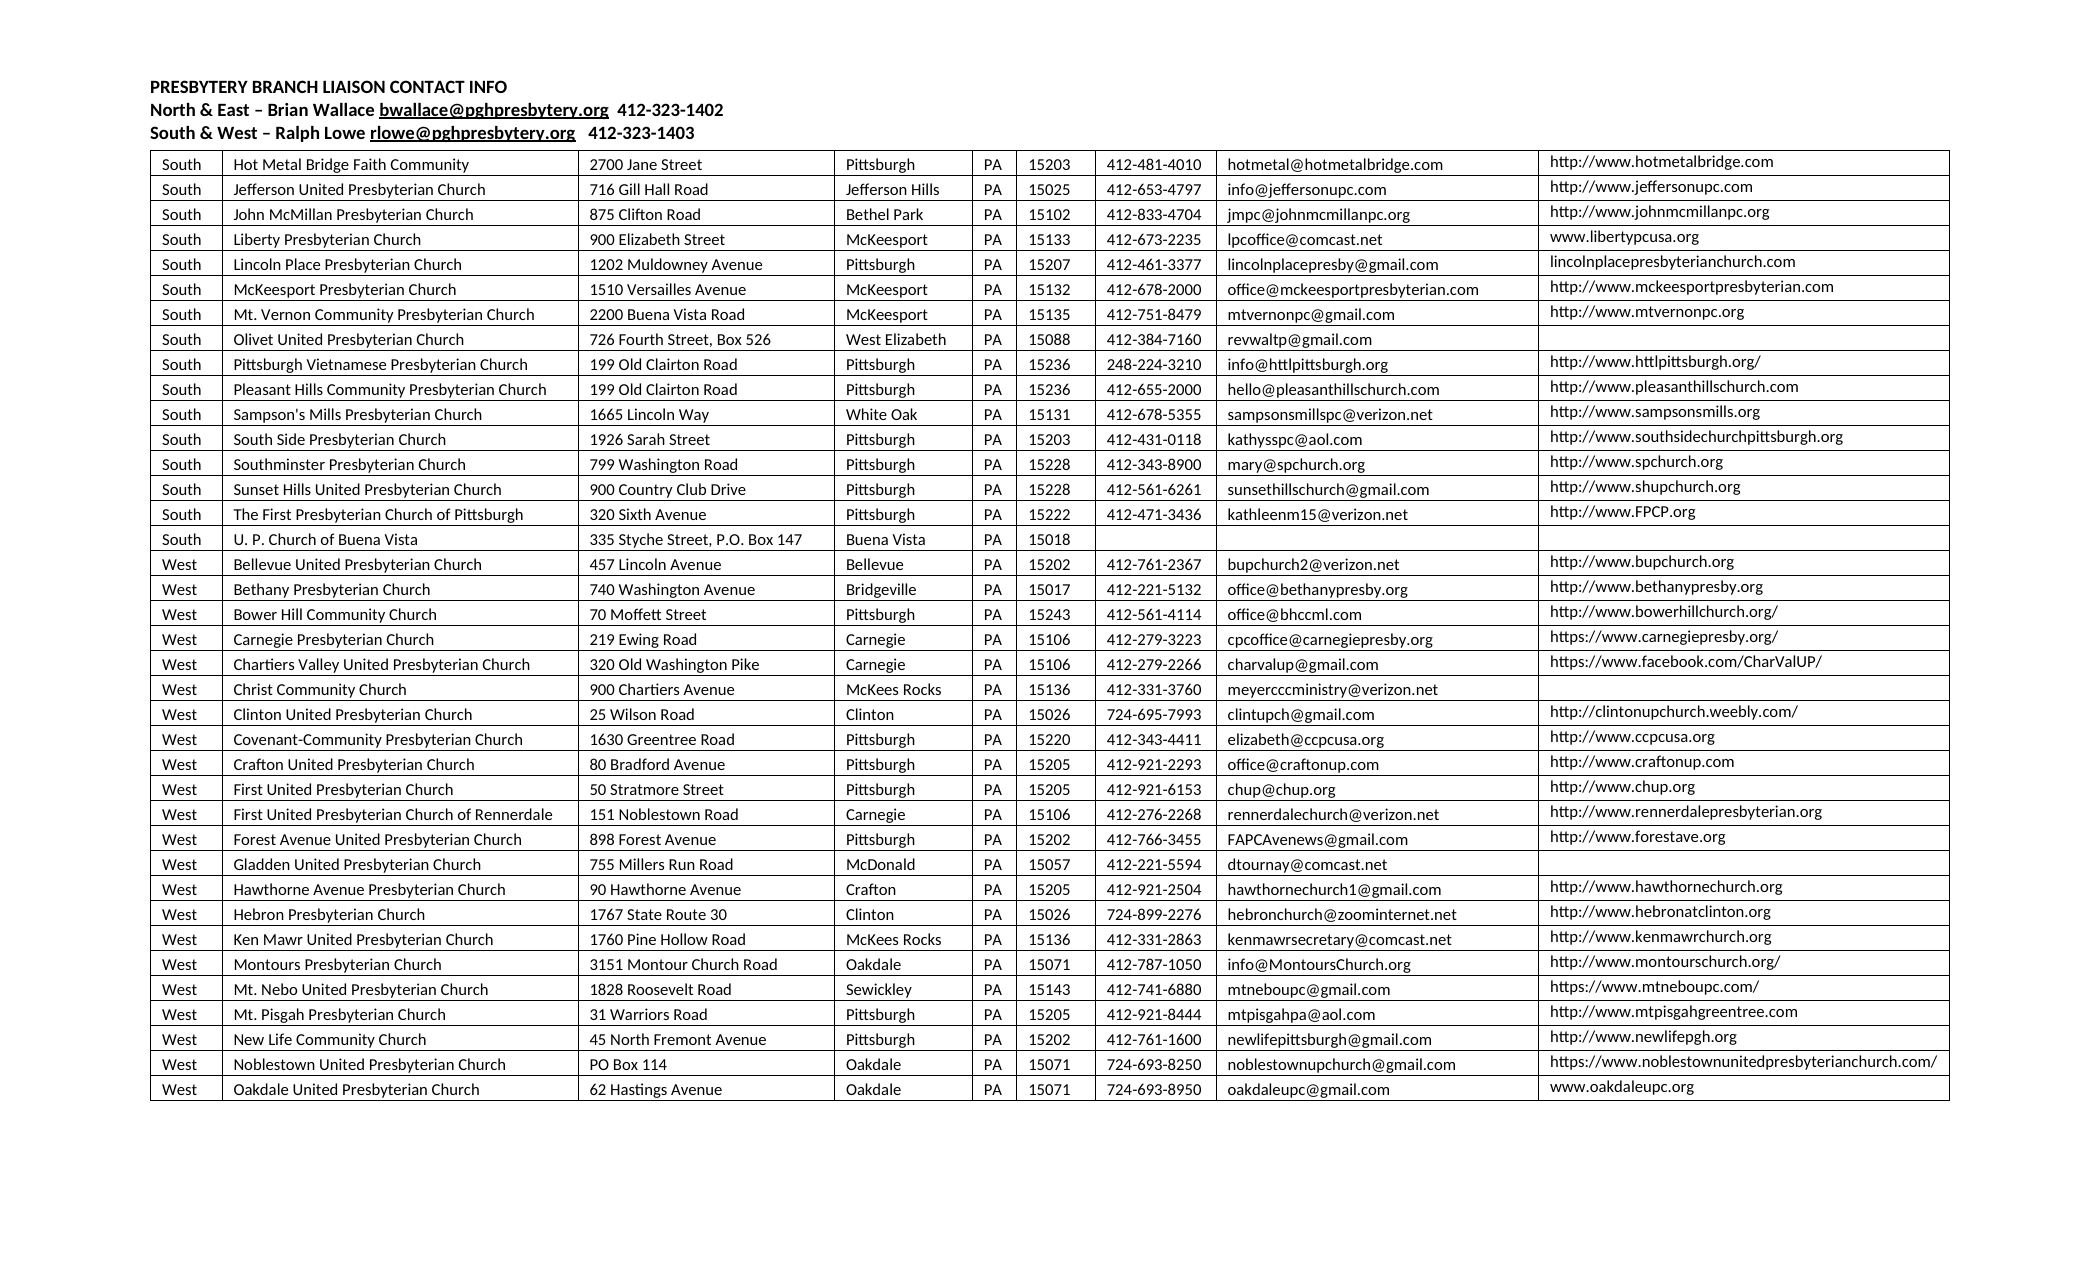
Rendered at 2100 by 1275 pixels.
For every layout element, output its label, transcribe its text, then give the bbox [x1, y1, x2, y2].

table_cell Oakdale United Presbyterian Church [223, 1076, 578, 1100]
table_cell http://www.ccpcusa.org [1539, 726, 1949, 750]
table_cell PA [973, 901, 1016, 925]
table_cell 15018 [1017, 526, 1095, 550]
table_cell office@craftonup.com [1217, 751, 1538, 775]
table_cell 716 Gill Hall Road [579, 176, 834, 200]
table_cell 2200 Buena Vista Road [579, 301, 834, 325]
table_cell 412-741-6880 [1096, 976, 1216, 1000]
table_cell Pittsburgh [835, 1026, 972, 1050]
table_cell mtneboupc@gmail.com [1217, 976, 1538, 1000]
table_cell PA [973, 676, 1016, 700]
table_cell 15133 [1017, 226, 1095, 250]
table_cell 726 Fourth Street, Box 526 [579, 326, 834, 350]
table_cell 45 North Fremont Avenue [579, 1026, 834, 1050]
table_cell PA [973, 1076, 1016, 1100]
table_cell 15135 [1017, 301, 1095, 325]
table_cell 15228 [1017, 451, 1095, 475]
table_cell West [151, 751, 222, 775]
table_cell South [151, 251, 222, 275]
table_cell bupchurch2@verizon.net [1217, 551, 1538, 575]
table_cell Carnegie [835, 801, 972, 825]
table_cell cpcoffice@carnegiepresby.org [1217, 626, 1538, 650]
table_cell PA [973, 1001, 1016, 1025]
table_cell Sunset Hills United Presbyterian Church [223, 476, 578, 500]
table_cell Jefferson Hills [835, 176, 972, 200]
table_cell McDonald [835, 851, 972, 875]
table_cell 15202 [1017, 1026, 1095, 1050]
table_cell PA [973, 801, 1016, 825]
table_cell Buena Vista [835, 526, 972, 550]
table_cell West [151, 651, 222, 675]
table_cell South [151, 476, 222, 500]
table_cell Southminster Presbyterian Church [223, 451, 578, 475]
table_cell http://www.shupchurch.org [1539, 476, 1949, 500]
table_cell https://www.carnegiepresby.org/ [1539, 626, 1949, 650]
table_cell 2700 Jane Street [579, 151, 834, 175]
table_cell 412-561-4114 [1096, 601, 1216, 625]
table_cell South [151, 526, 222, 550]
table_cell West [151, 901, 222, 925]
table_cell Hebron Presbyterian Church [223, 901, 578, 925]
table_cell 320 Sixth Avenue [579, 501, 834, 525]
table_cell 412-331-2863 [1096, 926, 1216, 950]
table_cell 412-766-3455 [1096, 826, 1216, 850]
table_cell 219 Ewing Road [579, 626, 834, 650]
table_cell McKeesport [835, 226, 972, 250]
table_cell sampsonsmillspc@verizon.net [1217, 401, 1538, 425]
table_cell PA [973, 476, 1016, 500]
table_cell 199 Old Clairton Road [579, 351, 834, 375]
table_cell FAPCAvenews@gmail.com [1217, 826, 1538, 850]
table_cell West [151, 626, 222, 650]
table_cell West [151, 1076, 222, 1100]
table_cell 1760 Pine Hollow Road [579, 926, 834, 950]
table_cell Jefferson United Presbyterian Church [223, 176, 578, 200]
table_cell 15220 [1017, 726, 1095, 750]
table_cell Oakdale [835, 1051, 972, 1075]
table_cell South [151, 326, 222, 350]
table_cell 724-693-8250 [1096, 1051, 1216, 1075]
table_cell [1539, 326, 1949, 350]
table_cell McKeesport [835, 276, 972, 300]
table_cell 412-921-8444 [1096, 1001, 1216, 1025]
table_cell PA [973, 951, 1016, 975]
table_cell PA [973, 776, 1016, 800]
table_cell PA [973, 601, 1016, 625]
table_cell 15136 [1017, 926, 1095, 950]
table_cell Pittsburgh [835, 251, 972, 275]
table_cell 199 Old Clairton Road [579, 376, 834, 400]
table_cell PA [973, 201, 1016, 225]
table_cell Gladden United Presbyterian Church [223, 851, 578, 875]
table_cell Noblestown United Presbyterian Church [223, 1051, 578, 1075]
table_cell kathleenm15@verizon.net [1217, 501, 1538, 525]
table_cell hotmetal@hotmetalbridge.com [1217, 151, 1538, 175]
table_cell McKeesport Presbyterian Church [223, 276, 578, 300]
table_cell PA [973, 751, 1016, 775]
table_cell 248-224-3210 [1096, 351, 1216, 375]
table_cell Bethany Presbyterian Church [223, 576, 578, 600]
table_cell 412-279-2266 [1096, 651, 1216, 675]
table_cell Bridgeville [835, 576, 972, 600]
table_cell http://www.newlifepgh.org [1539, 1026, 1949, 1050]
table_cell 1510 Versailles Avenue [579, 276, 834, 300]
table_cell PA [973, 726, 1016, 750]
table_cell PA [973, 651, 1016, 675]
table_cell 412-221-5132 [1096, 576, 1216, 600]
table_cell [1539, 851, 1949, 875]
table_cell dtournay@comcast.net [1217, 851, 1538, 875]
table_cell 15203 [1017, 151, 1095, 175]
table_cell 412-678-5355 [1096, 401, 1216, 425]
table_cell West [151, 826, 222, 850]
table_cell West [151, 601, 222, 625]
table_cell 412-561-6261 [1096, 476, 1216, 500]
table_cell 70 Moffett Street [579, 601, 834, 625]
table_cell kenmawrsecretary@comcast.net [1217, 926, 1538, 950]
table_cell Pittsburgh Vietnamese Presbyterian Church [223, 351, 578, 375]
table_cell mtpisgahpa@aol.com [1217, 1001, 1538, 1025]
table_cell http://www.mckeesportpresbyterian.com [1539, 276, 1949, 300]
table_cell lincolnplacepresby@gmail.com [1217, 251, 1538, 275]
table_cell elizabeth@ccpcusa.org [1217, 726, 1538, 750]
table_cell 1767 State Route 30 [579, 901, 834, 925]
table_cell Mt. Vernon Community Presbyterian Church [223, 301, 578, 325]
table_cell South [151, 176, 222, 200]
table_cell Pittsburgh [835, 826, 972, 850]
table_cell http://www.southsidechurchpittsburgh.org [1539, 426, 1949, 450]
table_cell 724-693-8950 [1096, 1076, 1216, 1100]
table_cell U. P. Church of Buena Vista [223, 526, 578, 550]
table_cell South [151, 301, 222, 325]
table_cell West [151, 1001, 222, 1025]
table_cell Pittsburgh [835, 426, 972, 450]
table_cell PA [973, 526, 1016, 550]
table_cell 1630 Greentree Road [579, 726, 834, 750]
table_cell chup@chup.org [1217, 776, 1538, 800]
table_cell 15106 [1017, 801, 1095, 825]
table_cell noblestownupchurch@gmail.com [1217, 1051, 1538, 1075]
table_cell West [151, 926, 222, 950]
table_cell https://www.facebook.com/CharValUP/ [1539, 651, 1949, 675]
table_cell 15207 [1017, 251, 1095, 275]
table_cell meyercccministry@verizon.net [1217, 676, 1538, 700]
table_cell Ken Mawr United Presbyterian Church [223, 926, 578, 950]
table_cell 457 Lincoln Avenue [579, 551, 834, 575]
table_cell 15205 [1017, 876, 1095, 900]
table_cell 15205 [1017, 751, 1095, 775]
table_cell PA [973, 401, 1016, 425]
table_cell 900 Chartiers Avenue [579, 676, 834, 700]
table_cell Pittsburgh [835, 476, 972, 500]
table_cell 412-471-3436 [1096, 501, 1216, 525]
table_cell Pittsburgh [835, 751, 972, 775]
table_cell http://www.FPCP.org [1539, 501, 1949, 525]
table_cell Pittsburgh [835, 151, 972, 175]
table_cell office@bethanypresby.org [1217, 576, 1538, 600]
table_cell 1202 Muldowney Avenue [579, 251, 834, 275]
table_cell http://www.hawthornechurch.org [1539, 876, 1949, 900]
table_cell 15026 [1017, 701, 1095, 725]
table_cell 900 Country Club Drive [579, 476, 834, 500]
table_cell mary@spchurch.org [1217, 451, 1538, 475]
table_cell PA [973, 326, 1016, 350]
table_cell PA [973, 226, 1016, 250]
table_cell http://www.httlpittsburgh.org/ [1539, 351, 1949, 375]
table_cell Liberty Presbyterian Church [223, 226, 578, 250]
table_cell South [151, 351, 222, 375]
table_cell Sampson's Mills Presbyterian Church [223, 401, 578, 425]
table_cell South [151, 401, 222, 425]
table_cell 15228 [1017, 476, 1095, 500]
table_cell PA [973, 426, 1016, 450]
table_cell 900 Elizabeth Street [579, 226, 834, 250]
table_cell 412-343-4411 [1096, 726, 1216, 750]
table_cell 15203 [1017, 426, 1095, 450]
table_cell Covenant-Community Presbyterian Church [223, 726, 578, 750]
table_cell 15088 [1017, 326, 1095, 350]
table_cell Pittsburgh [835, 776, 972, 800]
table_cell PA [973, 576, 1016, 600]
table_cell http://www.johnmcmillanpc.org [1539, 201, 1949, 225]
table_cell West [151, 701, 222, 725]
table_cell http://www.forestave.org [1539, 826, 1949, 850]
table_cell office@bhccml.com [1217, 601, 1538, 625]
table_cell 15017 [1017, 576, 1095, 600]
table_cell Bower Hill Community Church [223, 601, 578, 625]
table_cell lpcoffice@comcast.net [1217, 226, 1538, 250]
table_cell http://www.sampsonsmills.org [1539, 401, 1949, 425]
table_cell office@mckeesportpresbyterian.com [1217, 276, 1538, 300]
table_cell http://www.jeffersonupc.com [1539, 176, 1949, 200]
table_cell jmpc@johnmcmillanpc.org [1217, 201, 1538, 225]
table_cell West [151, 576, 222, 600]
table_cell South [151, 276, 222, 300]
table_cell 335 Styche Street, P.O. Box 147 [579, 526, 834, 550]
table_cell 412-787-1050 [1096, 951, 1216, 975]
table_cell Hawthorne Avenue Presbyterian Church [223, 876, 578, 900]
table_cell 15102 [1017, 201, 1095, 225]
table_cell 15236 [1017, 376, 1095, 400]
table_cell 15071 [1017, 951, 1095, 975]
table_cell New Life Community Church [223, 1026, 578, 1050]
table_cell clintupch@gmail.com [1217, 701, 1538, 725]
table_cell 15025 [1017, 176, 1095, 200]
table_cell 412-921-2504 [1096, 876, 1216, 900]
table_cell 15205 [1017, 1001, 1095, 1025]
table_cell 15106 [1017, 651, 1095, 675]
table_cell 875 Clifton Road [579, 201, 834, 225]
table_cell PA [973, 851, 1016, 875]
table_cell Oakdale [835, 1076, 972, 1100]
table_cell Pittsburgh [835, 1001, 972, 1025]
table_cell PA [973, 151, 1016, 175]
table_cell McKees Rocks [835, 926, 972, 950]
table_cell [1539, 526, 1949, 550]
table_cell White Oak [835, 401, 972, 425]
table_cell Carnegie [835, 651, 972, 675]
table_cell http://www.montourschurch.org/ [1539, 951, 1949, 975]
table_cell Crafton United Presbyterian Church [223, 751, 578, 775]
table_cell 15243 [1017, 601, 1095, 625]
table_cell West [151, 776, 222, 800]
table_cell First United Presbyterian Church [223, 776, 578, 800]
table_cell PA [973, 551, 1016, 575]
table_cell Hot Metal Bridge Faith Community [223, 151, 578, 175]
table_cell Mt. Pisgah Presbyterian Church [223, 1001, 578, 1025]
table_cell PA [973, 626, 1016, 650]
table_cell charvalup@gmail.com [1217, 651, 1538, 675]
table_cell 1828 Roosevelt Road [579, 976, 834, 1000]
table_cell 412-331-3760 [1096, 676, 1216, 700]
table_cell PA [973, 876, 1016, 900]
table_cell PA [973, 451, 1016, 475]
table_cell 799 Washington Road [579, 451, 834, 475]
table_cell http://www.mtpisgahgreentree.com [1539, 1001, 1949, 1025]
table_cell PA [973, 826, 1016, 850]
table_cell 15132 [1017, 276, 1095, 300]
table_cell 898 Forest Avenue [579, 826, 834, 850]
table_cell Clinton [835, 901, 972, 925]
table_cell PA [973, 1026, 1016, 1050]
table_cell 724-695-7993 [1096, 701, 1216, 725]
table_cell 412-461-3377 [1096, 251, 1216, 275]
table_cell West [151, 851, 222, 875]
table_cell 412-653-4797 [1096, 176, 1216, 200]
table_cell Carnegie [835, 626, 972, 650]
table_cell Bellevue United Presbyterian Church [223, 551, 578, 575]
table_cell 15205 [1017, 776, 1095, 800]
table_cell rennerdalechurch@verizon.net [1217, 801, 1538, 825]
table_cell kathysspc@aol.com [1217, 426, 1538, 450]
table_cell 15202 [1017, 551, 1095, 575]
table_cell [1217, 526, 1538, 550]
table_cell http://www.craftonup.com [1539, 751, 1949, 775]
table_cell Christ Community Church [223, 676, 578, 700]
table_cell 15026 [1017, 901, 1095, 925]
table_cell West [151, 726, 222, 750]
table_cell 80 Bradford Avenue [579, 751, 834, 775]
table_cell sunsethillschurch@gmail.com [1217, 476, 1538, 500]
table_cell [1539, 676, 1949, 700]
table_cell http://www.pleasanthillschurch.com [1539, 376, 1949, 400]
table_cell 62 Hastings Avenue [579, 1076, 834, 1100]
table_cell 15143 [1017, 976, 1095, 1000]
table_cell 1665 Lincoln Way [579, 401, 834, 425]
table_cell The First Presbyterian Church of Pittsburgh [223, 501, 578, 525]
table_cell 412-276-2268 [1096, 801, 1216, 825]
table_cell Pittsburgh [835, 726, 972, 750]
table_cell 412-921-6153 [1096, 776, 1216, 800]
table_cell Montours Presbyterian Church [223, 951, 578, 975]
table_cell South [151, 151, 222, 175]
table_cell 412-833-4704 [1096, 201, 1216, 225]
table_cell Chartiers Valley United Presbyterian Church [223, 651, 578, 675]
table_cell Pittsburgh [835, 451, 972, 475]
table_cell www.libertypcusa.org [1539, 226, 1949, 250]
table_cell 15202 [1017, 826, 1095, 850]
table_cell 15057 [1017, 851, 1095, 875]
table_cell http://www.hotmetalbridge.com [1539, 151, 1949, 175]
table_cell Forest Avenue United Presbyterian Church [223, 826, 578, 850]
table_cell http://www.bupchurch.org [1539, 551, 1949, 575]
table_cell Pittsburgh [835, 501, 972, 525]
table_cell South Side Presbyterian Church [223, 426, 578, 450]
table_cell 412-279-3223 [1096, 626, 1216, 650]
table_cell 412-655-2000 [1096, 376, 1216, 400]
table_cell West [151, 801, 222, 825]
table_cell West [151, 551, 222, 575]
table_cell 412-343-8900 [1096, 451, 1216, 475]
table_cell 31 Warriors Road [579, 1001, 834, 1025]
table_cell 15236 [1017, 351, 1095, 375]
table_cell 15106 [1017, 626, 1095, 650]
table_cell Crafton [835, 876, 972, 900]
table_cell Bellevue [835, 551, 972, 575]
table_cell info@httlpittsburgh.org [1217, 351, 1538, 375]
table_cell mtvernonpc@gmail.com [1217, 301, 1538, 325]
table_cell PA [973, 376, 1016, 400]
table_cell 724-899-2276 [1096, 901, 1216, 925]
table_cell First United Presbyterian Church of Rennerdale [223, 801, 578, 825]
table_cell http://www.hebronatclinton.org [1539, 901, 1949, 925]
table_cell South [151, 376, 222, 400]
table_cell PA [973, 501, 1016, 525]
table_cell 412-761-2367 [1096, 551, 1216, 575]
table_cell 412-673-2235 [1096, 226, 1216, 250]
table_cell newlifepittsburgh@gmail.com [1217, 1026, 1538, 1050]
table_cell Olivet United Presbyterian Church [223, 326, 578, 350]
table_cell South [151, 201, 222, 225]
table_cell 412-221-5594 [1096, 851, 1216, 875]
table_cell PA [973, 976, 1016, 1000]
table_cell PA [973, 926, 1016, 950]
table_cell http://www.rennerdalepresbyterian.org [1539, 801, 1949, 825]
table_cell hebronchurch@zoominternet.net [1217, 901, 1538, 925]
table_cell South [151, 426, 222, 450]
table_cell https://www.mtneboupc.com/ [1539, 976, 1949, 1000]
table_cell South [151, 501, 222, 525]
table_cell 15136 [1017, 676, 1095, 700]
table_cell 25 Wilson Road [579, 701, 834, 725]
table_cell 412-481-4010 [1096, 151, 1216, 175]
table_cell Carnegie Presbyterian Church [223, 626, 578, 650]
table_cell 1926 Sarah Street [579, 426, 834, 450]
table_cell Bethel Park [835, 201, 972, 225]
table_cell 412-678-2000 [1096, 276, 1216, 300]
table_cell http://www.bethanypresby.org [1539, 576, 1949, 600]
table_cell 90 Hawthorne Avenue [579, 876, 834, 900]
table_cell 151 Noblestown Road [579, 801, 834, 825]
table_cell 50 Stratmore Street [579, 776, 834, 800]
table_cell West [151, 876, 222, 900]
table_cell South [151, 451, 222, 475]
table_cell West [151, 1026, 222, 1050]
table_cell 412-921-2293 [1096, 751, 1216, 775]
table_cell 15131 [1017, 401, 1095, 425]
table_cell 15071 [1017, 1076, 1095, 1100]
table_cell PA [973, 1051, 1016, 1075]
table_cell [1096, 526, 1216, 550]
table_cell 412-431-0118 [1096, 426, 1216, 450]
table_cell 740 Washington Avenue [579, 576, 834, 600]
table_cell PO Box 114 [579, 1051, 834, 1075]
table_cell info@MontoursChurch.org [1217, 951, 1538, 975]
table_cell 755 Millers Run Road [579, 851, 834, 875]
table_cell McKeesport [835, 301, 972, 325]
table_cell West [151, 976, 222, 1000]
table_cell West [151, 951, 222, 975]
table_cell Pittsburgh [835, 351, 972, 375]
table_cell Pleasant Hills Community Presbyterian Church [223, 376, 578, 400]
table_cell McKees Rocks [835, 676, 972, 700]
table_cell http://www.kenmawrchurch.org [1539, 926, 1949, 950]
table_cell http://clintonupchurch.weebly.com/ [1539, 701, 1949, 725]
table_cell 15071 [1017, 1051, 1095, 1075]
table_cell Oakdale [835, 951, 972, 975]
table_cell Sewickley [835, 976, 972, 1000]
table_cell hello@pleasanthillschurch.com [1217, 376, 1538, 400]
table_cell 412-751-8479 [1096, 301, 1216, 325]
table_cell lincolnplacepresbyterianchurch.com [1539, 251, 1949, 275]
table_cell hawthornechurch1@gmail.com [1217, 876, 1538, 900]
table_cell Mt. Nebo United Presbyterian Church [223, 976, 578, 1000]
table_cell 412-761-1600 [1096, 1026, 1216, 1050]
table_cell http://www.bowerhillchurch.org/ [1539, 601, 1949, 625]
table_cell www.oakdaleupc.org [1539, 1076, 1949, 1100]
table_cell http://www.mtvernonpc.org [1539, 301, 1949, 325]
table_cell https://www.noblestownunitedpresbyterianchurch.com/ [1539, 1051, 1949, 1075]
table_cell John McMillan Presbyterian Church [223, 201, 578, 225]
table_cell Lincoln Place Presbyterian Church [223, 251, 578, 275]
table_cell PA [973, 176, 1016, 200]
table_cell PA [973, 701, 1016, 725]
table_cell PA [973, 276, 1016, 300]
table_cell PA [973, 251, 1016, 275]
table_cell West [151, 676, 222, 700]
table_cell PA [973, 351, 1016, 375]
table_cell 15222 [1017, 501, 1095, 525]
table_cell Pittsburgh [835, 601, 972, 625]
table_cell 320 Old Washington Pike [579, 651, 834, 675]
table_cell 3151 Montour Church Road [579, 951, 834, 975]
table_cell PA [973, 301, 1016, 325]
table_cell Clinton United Presbyterian Church [223, 701, 578, 725]
table_cell Pittsburgh [835, 376, 972, 400]
table_cell West [151, 1051, 222, 1075]
table_cell http://www.spchurch.org [1539, 451, 1949, 475]
table_cell Clinton [835, 701, 972, 725]
table_cell revwaltp@gmail.com [1217, 326, 1538, 350]
table_cell info@jeffersonupc.com [1217, 176, 1538, 200]
table_cell oakdaleupc@gmail.com [1217, 1076, 1538, 1100]
table_cell 412-384-7160 [1096, 326, 1216, 350]
table_cell http://www.chup.org [1539, 776, 1949, 800]
table_cell South [151, 226, 222, 250]
table_cell West Elizabeth [835, 326, 972, 350]
